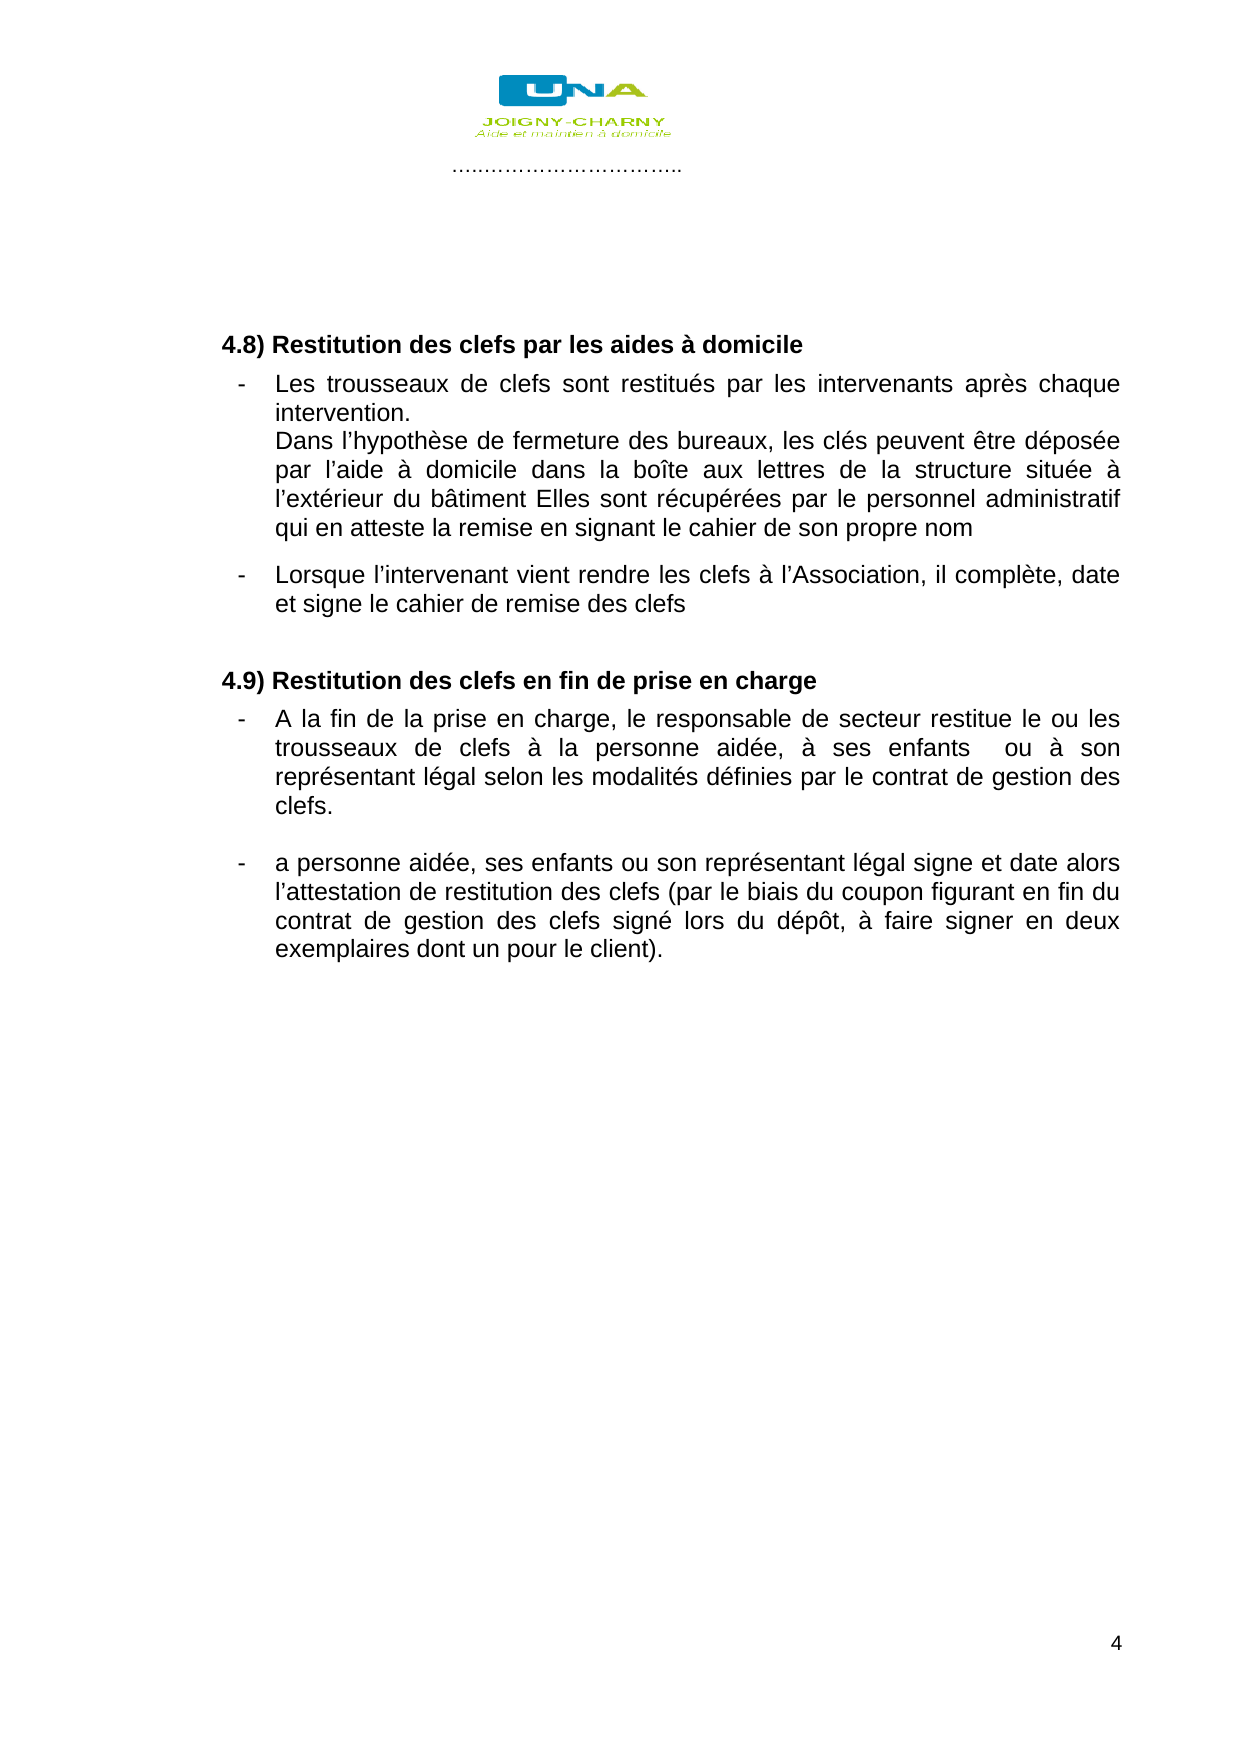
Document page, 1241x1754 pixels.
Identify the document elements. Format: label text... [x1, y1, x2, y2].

list Les trousseaux de clefs sont restitués par les intervenants après chaque intervention. [237, 369, 1122, 426]
list A la fin de la prise en charge, le responsable de secteur restitue le ou les trousseaux de clefs à la personne aidée, à ses enfants ou à son représentant légal selon les modalités définies par le contrat de gestion des clefs. [237, 704, 1122, 819]
list Dans l’hypothèse de fermeture des bureaux, les clés peuvent être déposée par l’aide à domicile dans la boîte aux lettres de la structure située à l’extérieur du bâtiment Elles sont récupérées par le personnel administratif qui en atteste la remise en signant le cahier de son propre nom [275, 426, 1122, 541]
list 4.9) Restitution des clefs en fin de prise en charge [222, 666, 1122, 695]
list 4.8) Restitution des clefs par les aides à domicile [222, 330, 1122, 359]
list Lorsque l’intervenant vient rendre les clefs à l’Association, il complète, date et signe le cahier de remise des clefs [237, 561, 1122, 618]
list a personne aidée, ses enfants ou son représentant légal signe et date alors l’attestation de restitution des clefs (par le biais du coupon figurant en fin du contrat de gestion des clefs signé lors du dépôt, à faire signer en deux exemplaires dont un pour le client). [237, 848, 1122, 963]
